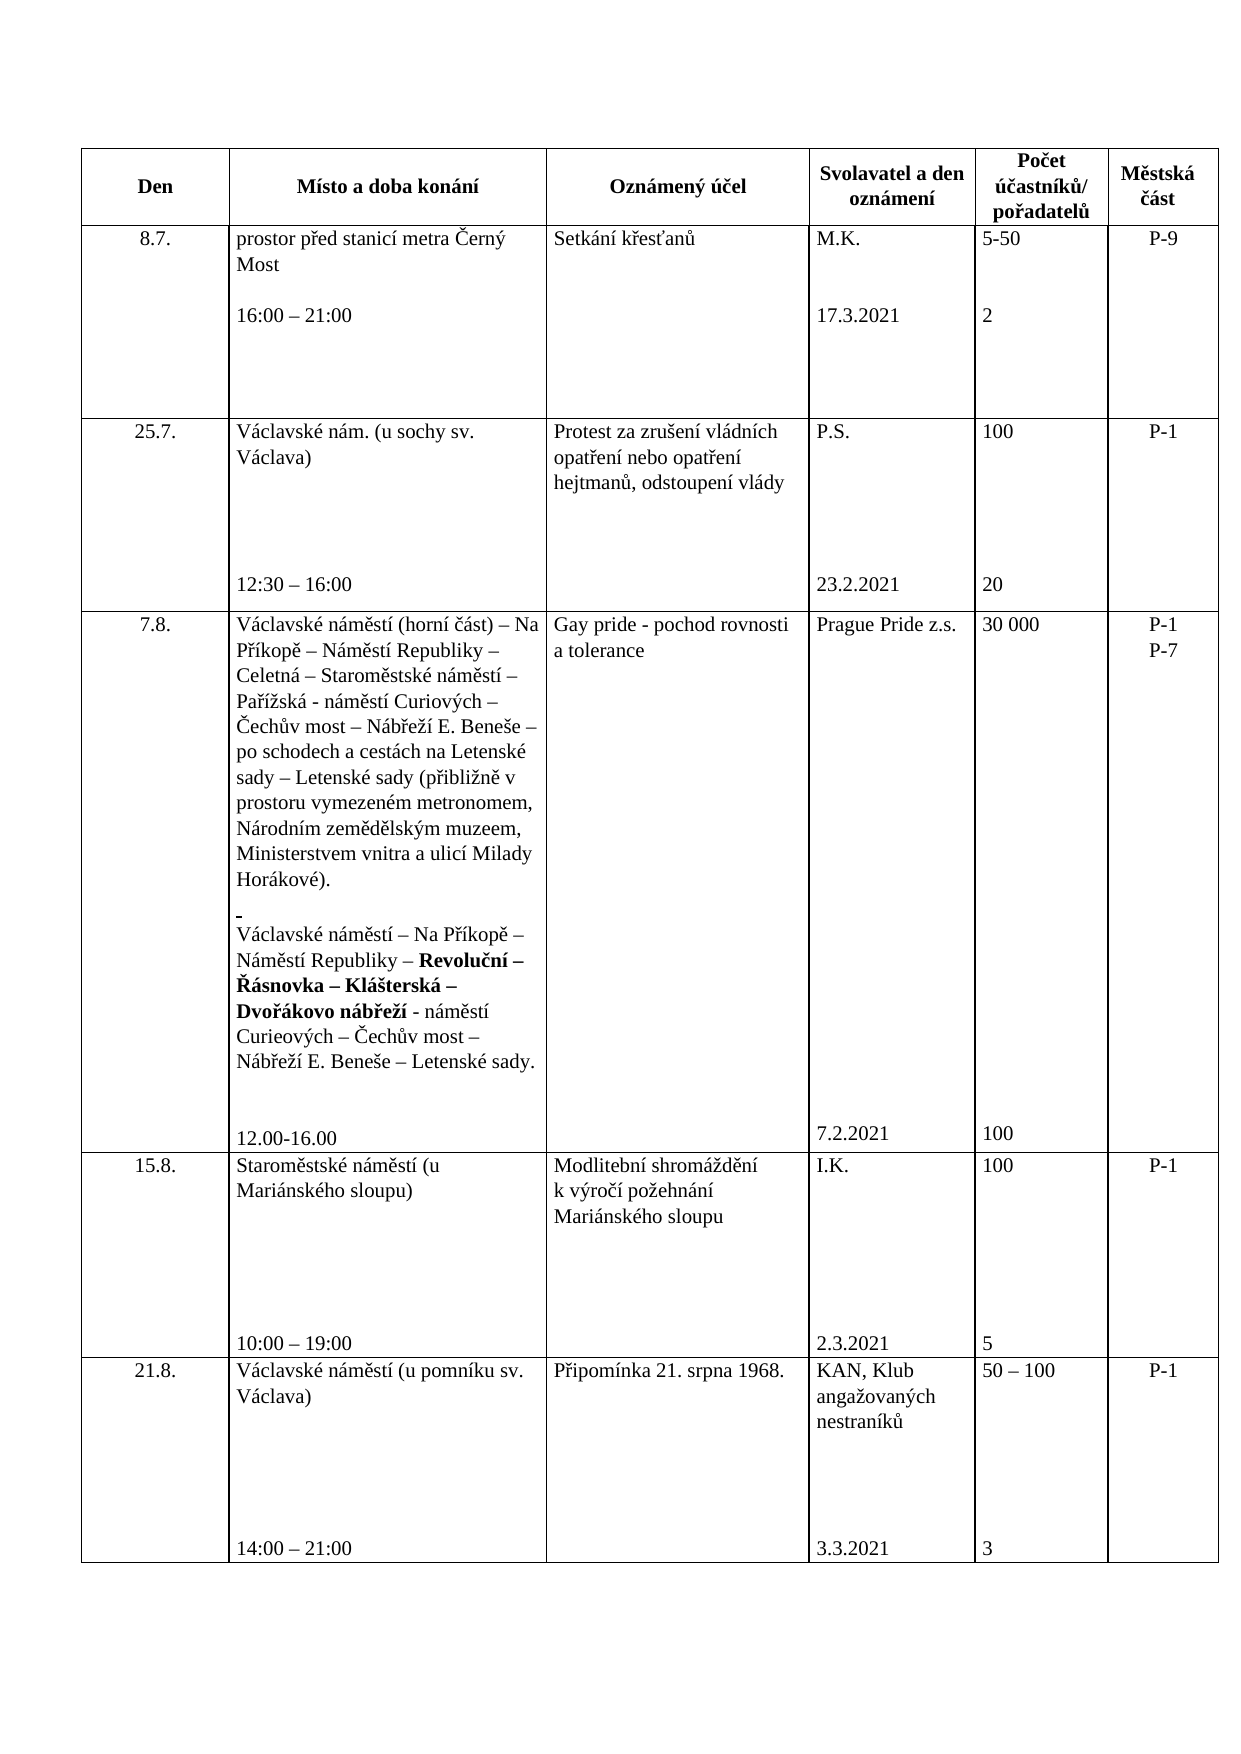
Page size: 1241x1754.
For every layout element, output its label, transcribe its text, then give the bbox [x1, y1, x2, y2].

table_cell 100 5 [976, 1153, 1107, 1357]
table_cell 8.7. [82, 226, 228, 418]
table_cell Setkání křesťanů [547, 226, 808, 418]
table_cell Gay pride - pochod rovnosti a tolerance [547, 612, 808, 1151]
table_cell P-1 [1109, 1153, 1218, 1357]
table_cell 5-50 2 [976, 226, 1107, 418]
table_cell 15.8. [82, 1153, 228, 1357]
table_header Svolavatel a den oznámení [810, 149, 975, 225]
table_cell Václavské náměstí (horní část) – Na Příkopě – Náměstí Republiky – Celetná – Staroměstské náměstí – Pařížská - náměstí Curiových – Čechův most – Nábřeží E. Beneše – po schodech a cestách na Letenské sady – Letenské sady (přibližně v prostoru vymezeném metronomem, Národním zemědělským muzeem, Ministerstvem vnitra a ulicí Milady Horákové). Václavské náměstí – Na Příkopě – Náměstí Republiky – Revoluční – Řásnovka – Klášterská – Dvořákovo nábřeží - náměstí Curieových – Čechův most – Nábřeží E. Beneše – Letenské sady. 12.00-16.00 [230, 612, 546, 1151]
table_cell Staroměstské náměstí (u Mariánského sloupu) 10:00 – 19:00 [230, 1153, 546, 1357]
table_cell 50 – 100 3 [976, 1358, 1107, 1562]
table_header Městská část [1109, 149, 1218, 225]
table_cell Václavské nám. (u sochy sv. Václava) 12:30 – 16:00 [230, 419, 546, 611]
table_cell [230, 226, 546, 418]
table_cell Václavské náměstí (u pomníku sv. Václava) 14:00 – 21:00 [230, 1358, 546, 1562]
table_cell 25.7. [82, 419, 228, 611]
table_cell M.K. 17.3.2021 [810, 226, 974, 418]
table_header Místo a doba konání [230, 149, 546, 225]
table_header Den [82, 149, 229, 225]
table_cell 21.8. [82, 1358, 228, 1562]
table_header Oznámený účel [547, 149, 809, 225]
table_cell P-9 [1109, 226, 1218, 418]
table_header Počet účastníků/ pořadatelů [976, 149, 1108, 225]
table_cell 100 20 [976, 419, 1107, 611]
table_cell 7.8. [82, 612, 228, 1151]
table_cell P-1 [1109, 1358, 1218, 1562]
table_cell Prague Pride z.s. 7.2.2021 [810, 612, 974, 1151]
table_cell I.K. 2.3.2021 [810, 1153, 974, 1357]
table_cell P-1 P-7 [1109, 612, 1218, 1151]
table_cell P.S. 23.2.2021 [810, 419, 974, 611]
table_cell KAN, Klub angažovaných nestraníků 3.3.2021 [810, 1358, 974, 1562]
table_cell Modlitební shromáždění k výročí požehnání Mariánského sloupu [547, 1153, 808, 1357]
table_cell 30 000 100 [976, 612, 1107, 1151]
table_cell Protest za zrušení vládních opatření nebo opatření hejtmanů, odstoupení vlády [547, 419, 808, 611]
table_cell Připomínka 21. srpna 1968. [547, 1358, 808, 1562]
table_cell P-1 [1109, 419, 1218, 611]
